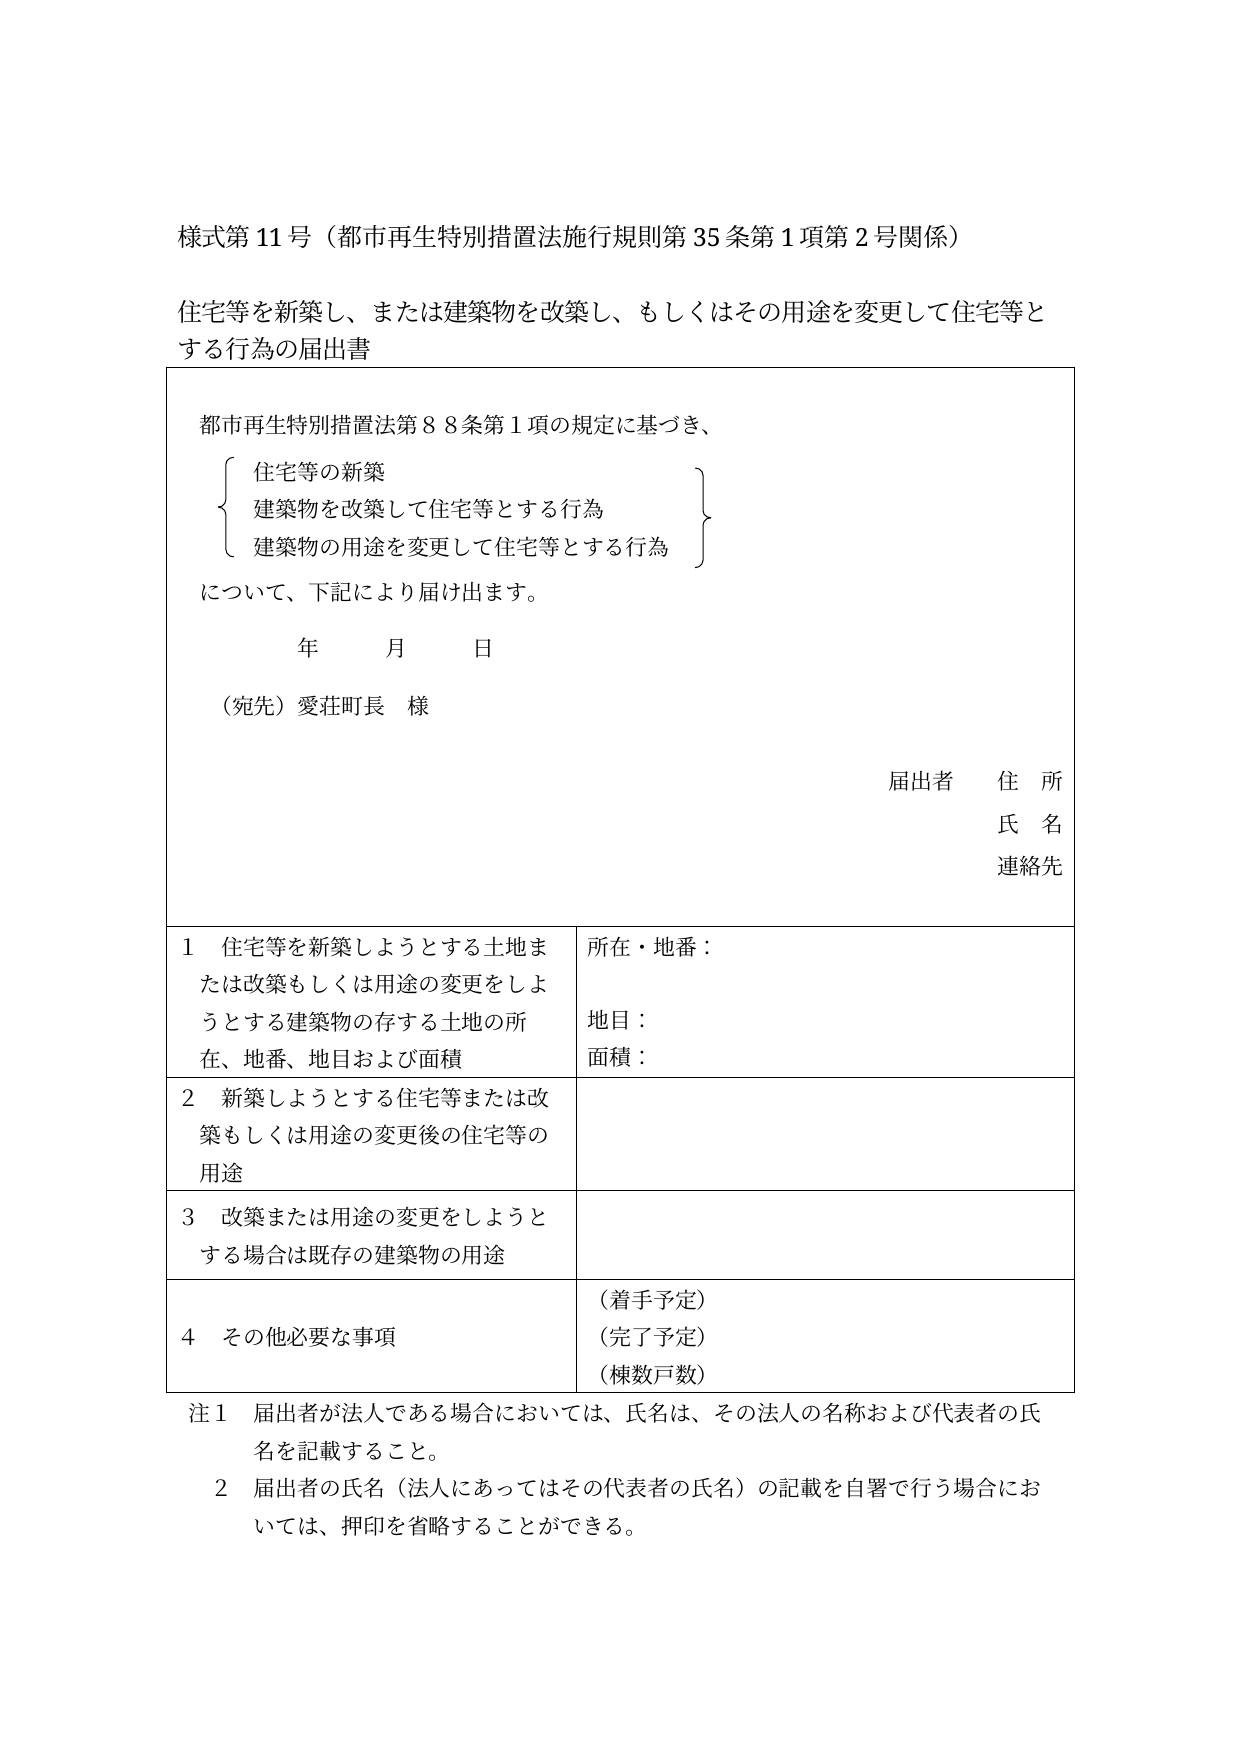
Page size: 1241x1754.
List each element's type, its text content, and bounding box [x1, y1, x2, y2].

table_cell （着手予定） （完了予定） （棟数戸数） [577, 1280, 1074, 1392]
table_header 都市再生特別措置法第８８条第１項の規定に基づき、 住宅等の新築 建築物を改築して住宅等とする行為 建築物の用途を変更して住宅等とする行為 について、下記により届け出ます。 年 月 日 （宛先）愛荘町長 様 届出者 住 所 氏 名 連絡先 [167, 368, 1074, 926]
table_cell ２ 新築しようとする住宅等または改築もしくは用途の変更後の住宅等の用途 [167, 1078, 576, 1190]
text 住宅等を新築し、または建築物を改築し、もしくはその用途を変更して住宅等とする行為の届出書 [177, 292, 1063, 367]
text 様式第11号（都市再生特別措置法施行規則第35条第1項第2号関係） [177, 217, 1063, 254]
table_cell [577, 1191, 1074, 1279]
table_cell ３ 改築または用途の変更をしようとする場合は既存の建築物の用途 [167, 1191, 576, 1279]
table_cell ４ その他必要な事項 [167, 1280, 576, 1392]
table_cell [577, 1078, 1074, 1190]
text 注１ 届出者が法人である場合においては、氏名は、その法人の名称および代表者の氏名を記載すること。 [188, 1393, 1063, 1468]
table_cell 所在・地番： 地目： 面積： [577, 927, 1074, 1077]
text ２ 届出者の氏名（法人にあってはその代表者の氏名）の記載を自署で行う場合においては、押印を省略することができる。 [188, 1468, 1063, 1543]
table_cell １ 住宅等を新築しようとする土地または改築もしくは用途の変更をしようとする建築物の存する土地の所在、地番、地目および面積 [167, 927, 576, 1077]
